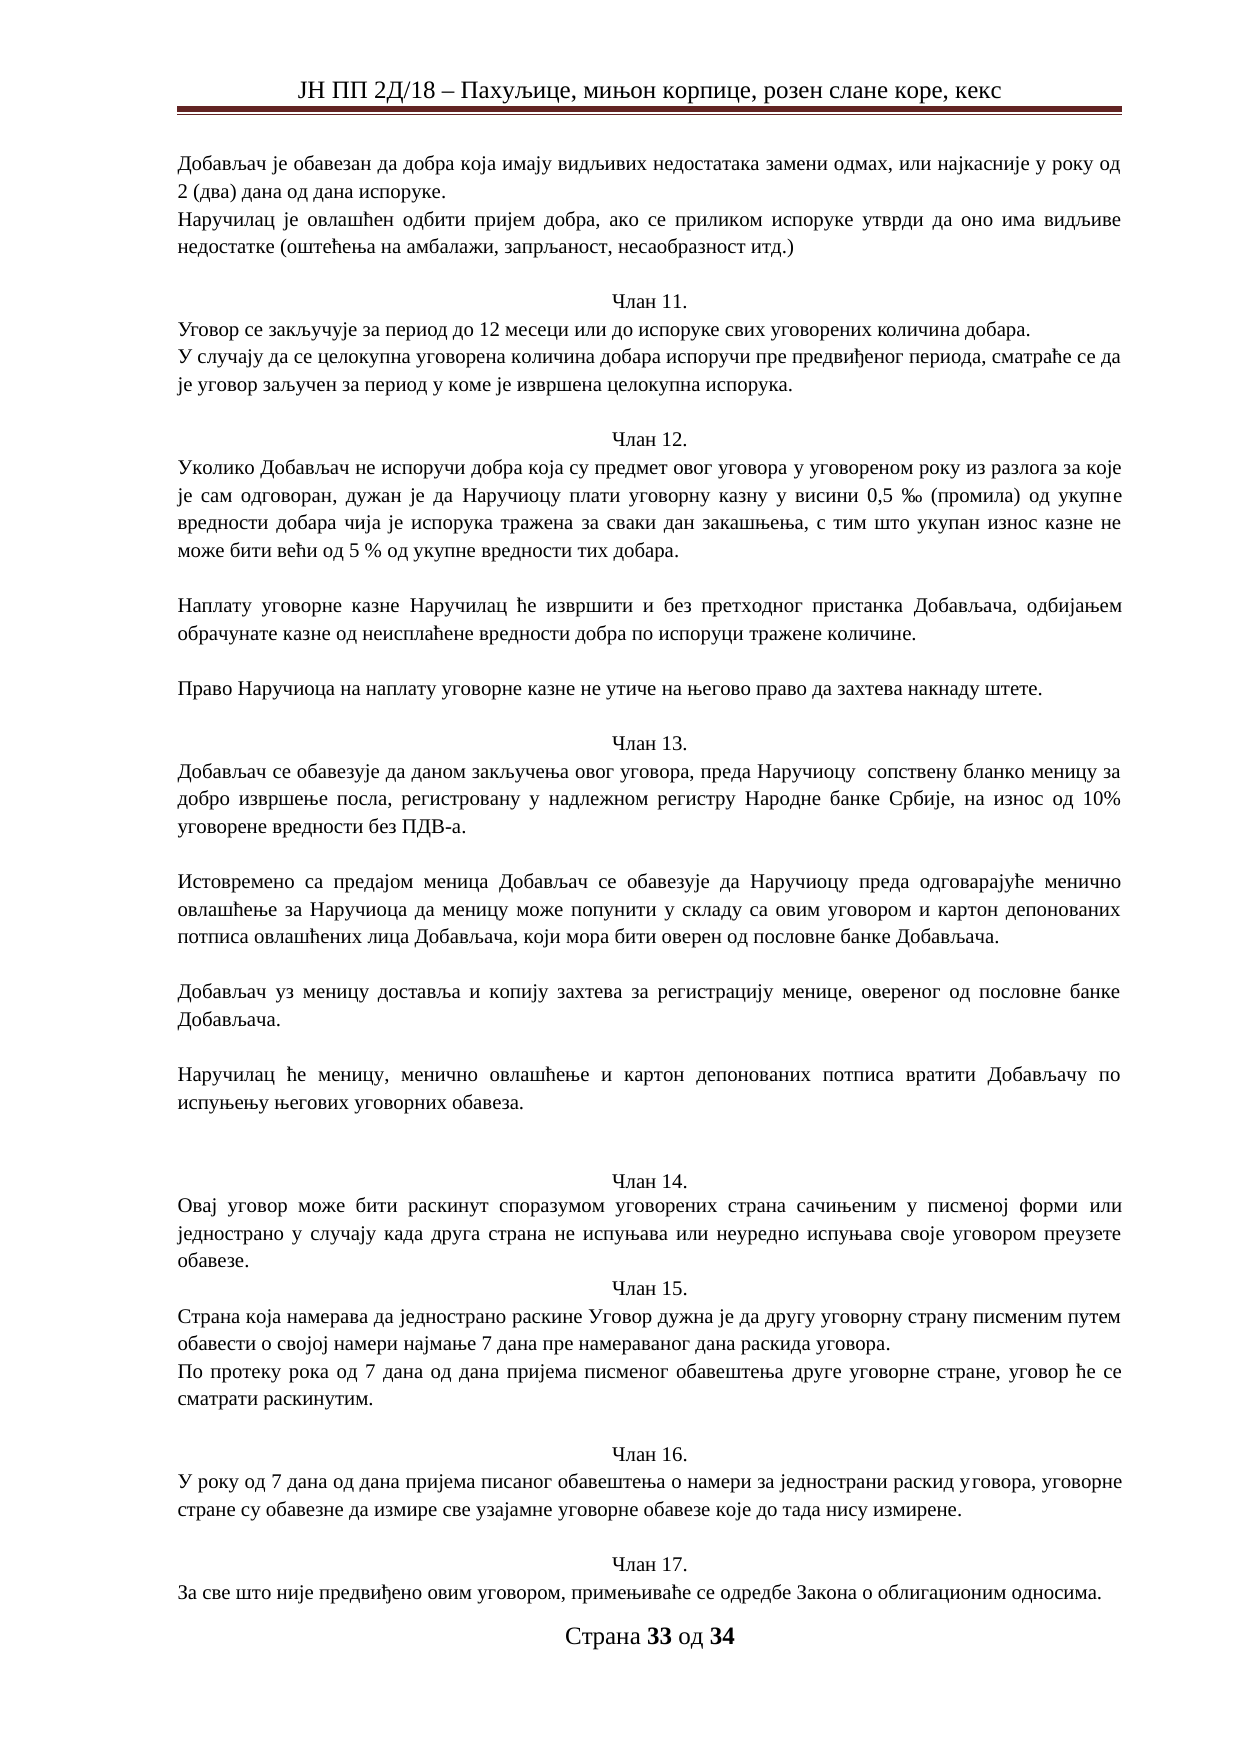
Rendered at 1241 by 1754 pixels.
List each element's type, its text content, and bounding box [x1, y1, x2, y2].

text Наручилац ће меницу, менично овлашћење и картон депонованих потписа вратити Добављачу по испуњењу његових уговорних обавеза. [177, 1062, 1122, 1114]
text Наплату уговорне казне Наручилац ће извршити и без претходног пристанка Добављача, одбијањем обрачунате казне од неисплаћене вредности добра по испоруци тражене количине. [177, 593, 1122, 644]
text Члан 13. [177, 731, 1122, 755]
text Члан 17. [177, 1552, 1122, 1576]
text Члан 14. [177, 1169, 1122, 1193]
text Добављач уз меницу доставља и копију захтева за регистрацију менице, овереног од пословне банке Добављача. [177, 979, 1122, 1031]
text У случају да се целокупна уговорена количина добара испоручи пре предвиђеног периода, сматраће се да је уговор заључен за период у коме је извршена целокупна испорука. [177, 344, 1122, 396]
text Члан 12. [177, 427, 1122, 451]
text Овај уговор може бити раскинут споразумом уговорених страна сачињеним у писменој форми или једнострано у случају када друга страна не испуњава или неуредно испуњава своје уговором преузете обавезе. [177, 1193, 1122, 1272]
text Право Наручиоца на наплату уговорне казне не утиче на његово право да захтева накнаду штете. [177, 676, 1122, 700]
text Члан 16. [177, 1442, 1122, 1466]
text Наручилац је овлашћен одбити пријем добра, ако се приликом испоруке утврди да оно има видљиве недостатке (оштећења на амбалажи, запрљаност, несаобразност итд.) [177, 206, 1122, 258]
text Члан 11. [177, 289, 1122, 313]
text Уколико Добављач не испоручи добра која су предмет овог уговора у уговореном року из разлога за које је сам одговоран, дужан је да Наручиоцу плати уговорну казну у висини 0,5 ‰ (промила) од укупне вредности добара чија је испорука тражена за сваки дан закашњења, с тим што укупан износ казне не може бити већи од 5 % од укупне вредности тих добара. [177, 455, 1122, 562]
text У року од 7 дана од дана пријема писаног обавештења о намери за једнострани раскид уговора, уговорне стране су обавезне да измире све узајамне уговорне обавезе које до тада нису измирене. [177, 1469, 1122, 1521]
text Добављач је обавезан да добра која имају видљивих недостатака замени одмах, или најкасније у року од 2 (два) дана од дана испоруке. [177, 151, 1122, 203]
text За све што није предвиђено овим уговором, примењиваће се одредбе Закона о облигационим односима. [177, 1579, 1122, 1604]
text По протеку рока од 7 дана од дана пријема писменог обавештења друге уговорне стране, уговор ће се сматрати раскинутим. [177, 1359, 1122, 1410]
text Страна која намерава да једнострано раскине Уговор дужна је да другу уговорну страну писменим путем обавести о својој намери најмање 7 дана пре намераваног дана раскида уговора. [177, 1303, 1122, 1355]
text Члан 15. [177, 1276, 1122, 1300]
text Добављач се обавезује да даном закључења овог уговора, преда Наручиоцу сопствену бланко меницу за добро извршење посла, регистровану у надлежном регистру Народне банке Србије, на износ од 10% уговорене вредности без ПДВ-а. [177, 758, 1122, 838]
text Истовремено са предајом меница Добављач се обавезује да Наручиоцу преда одговарајуће менично овлашћење за Наручиоца да меницу може попунити у складу са овим уговором и картон депонованих потписа овлашћених лица Добављача, који мора бити оверен од пословне банке Добављача. [177, 869, 1122, 948]
text Уговор се закључује за период до 12 месеци или до испоруке свих уговорених количина добара. [177, 317, 1122, 341]
